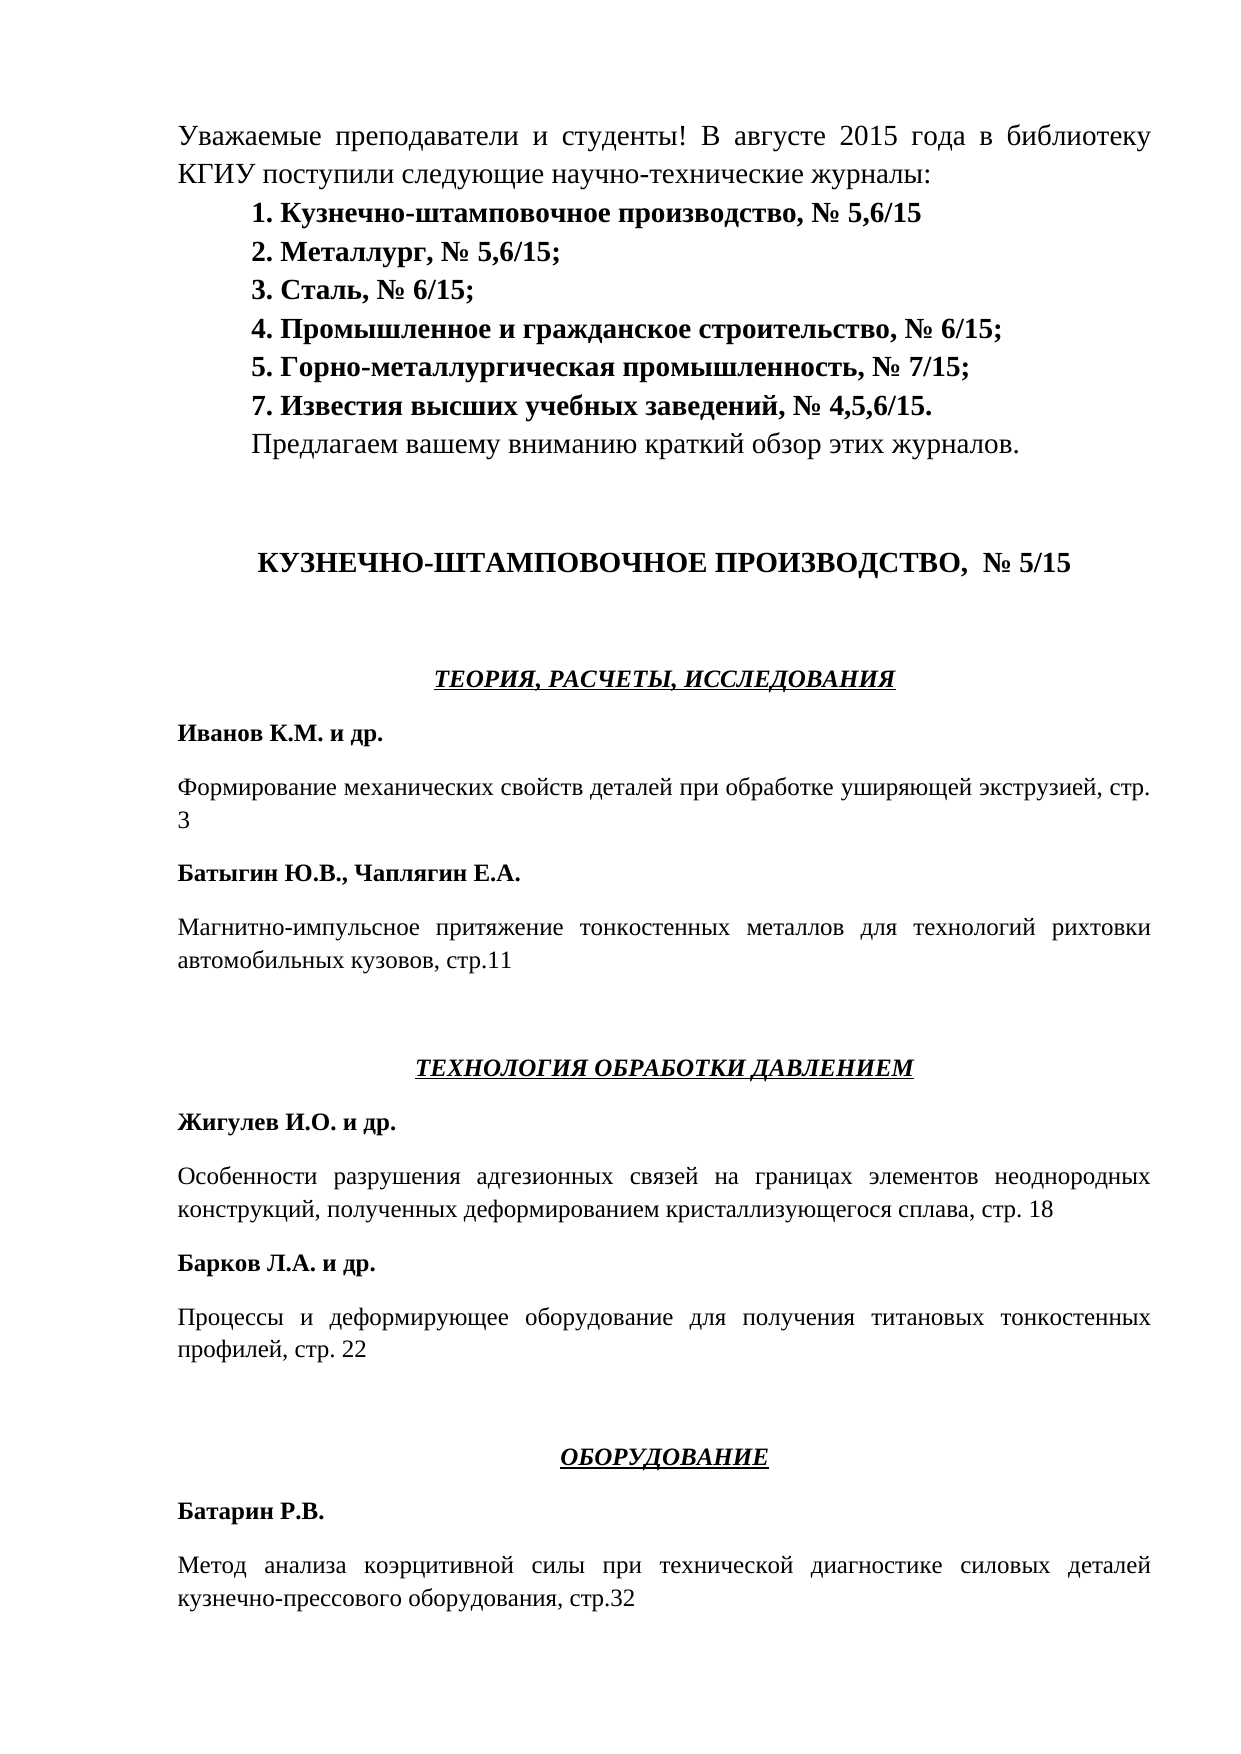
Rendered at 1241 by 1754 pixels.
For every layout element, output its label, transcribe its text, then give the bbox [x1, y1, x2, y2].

text Особенности разрушения адгезионных связей на границах элементов неоднородных конструкций, полученных деформированием кристаллизующегося сплава, стр. 18 [177, 1161, 1152, 1223]
text Барков Л.А. и др. [177, 1248, 1152, 1276]
text 3. Сталь, № 6/15; [177, 272, 1152, 306]
text Батарин Р.В. [177, 1496, 1152, 1525]
text КУЗНЕЧНО-ШТАМПОВОЧНОЕ ПРОИЗВОДСТВО, № 5/15 [177, 545, 1152, 579]
text 5. Горно-металлургическая промышленность, № 7/15; [177, 349, 1152, 383]
text Иванов К.М. и др. [177, 718, 1152, 747]
text ОБОРУДОВАНИЕ [177, 1442, 1152, 1471]
text Батыгин Ю.В., Чаплягин Е.А. [177, 858, 1152, 887]
text Жигулев И.О. и др. [177, 1107, 1152, 1136]
text 2. Металлург, № 5,6/15; [177, 234, 1152, 267]
text ТЕХНОЛОГИЯ ОБРАБОТКИ ДАВЛЕНИЕМ [177, 1053, 1152, 1082]
text Формирование механических свойств деталей при обработке уширяющей экструзией, стр. 3 [177, 772, 1152, 833]
text 1. Кузнечно-штамповочное производство, № 5,6/15 [177, 195, 1152, 229]
text Процессы и деформирующее оборудование для получения титановых тонкостенных профилей, стр. 22 [177, 1302, 1152, 1363]
text 7. Известия высших учебных заведений, № 4,5,6/15. [177, 388, 1152, 421]
text Предлагаем вашему вниманию краткий обзор этих журналов. [177, 426, 1152, 460]
text ТЕОРИЯ, РАСЧЕТЫ, ИССЛЕДОВАНИЯ [177, 664, 1152, 693]
text Уважаемые преподаватели и студенты! В августе 2015 года в библиотеку КГИУ поступили следующие научно-технические журналы: [177, 118, 1152, 190]
text 4. Промышленное и гражданское строительство, № 6/15; [177, 311, 1152, 344]
text Магнитно-импульсное притяжение тонкостенных металлов для технологий рихтовки автомобильных кузовов, стр.11 [177, 912, 1152, 974]
text Метод анализа коэрцитивной силы при технической диагностике силовых деталей кузнечно-прессового оборудования, стр.32 [177, 1550, 1152, 1612]
